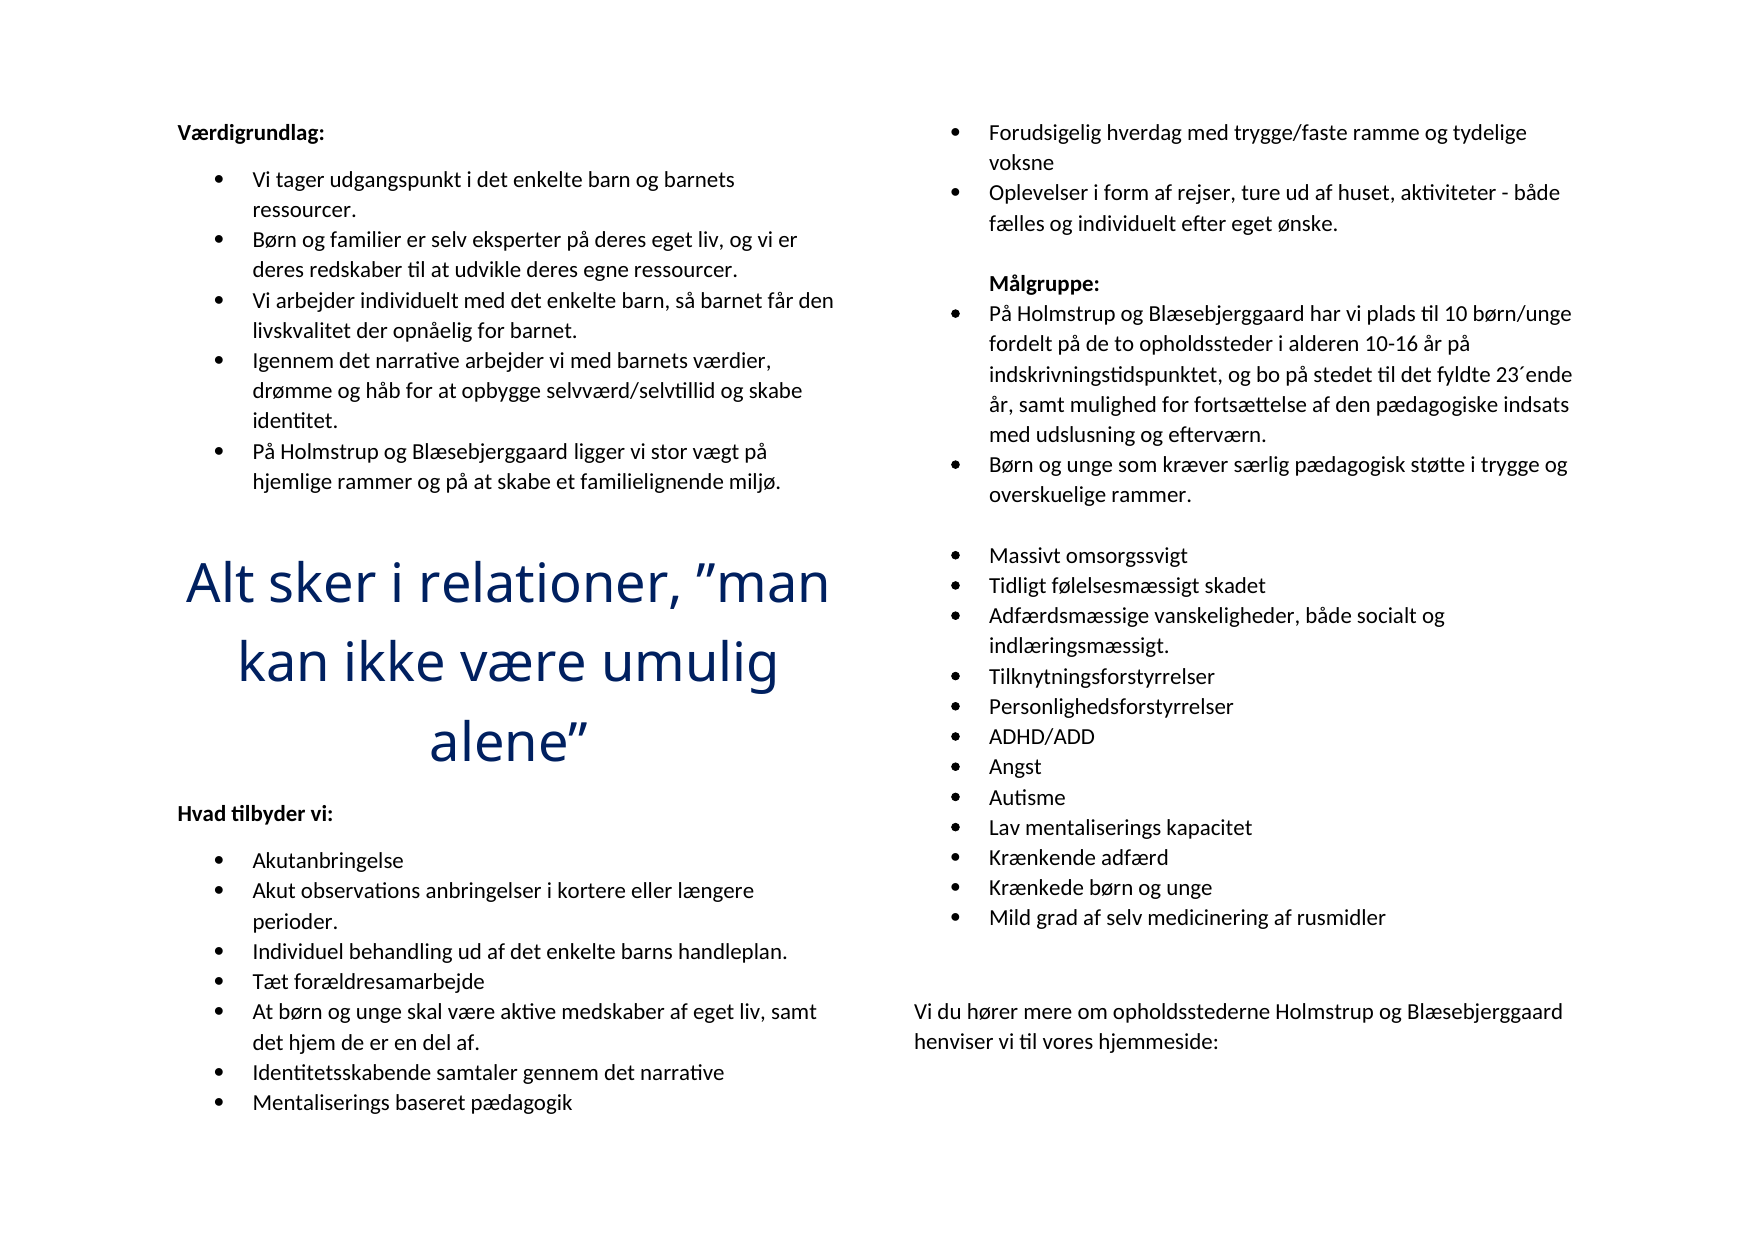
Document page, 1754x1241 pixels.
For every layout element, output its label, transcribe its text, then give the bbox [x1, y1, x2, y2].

list Autisme [951, 783, 1577, 811]
list Målgruppe: [989, 269, 1577, 297]
list Akutanbringelse [215, 846, 840, 874]
text Alt sker i relationer, ”man kan ikke være umulig alene” [177, 544, 840, 777]
list Igennem det narrative arbejder vi med barnets værdier, drømme og håb for at opbygge selvværd/selvtillid og skabe identitet. [215, 346, 840, 435]
list Tæt forældresamarbejde [215, 967, 840, 995]
list Tidligt følelsesmæssigt skadet [951, 571, 1577, 599]
list På Holmstrup og Blæsebjerggaard har vi plads til 10 børn/unge fordelt på de to opholdssteder i alderen 10-16 år på indskrivningstidspunktet, og bo på stedet til det fyldte 23´ende år, samt mulighed for fortsættelse af den pædagogiske indsats med udslusning og efterværn. [951, 299, 1577, 448]
list Identitetsskabende samtaler gennem det narrative [215, 1058, 840, 1086]
list På Holmstrup og Blæsebjerggaard ligger vi stor vægt på hjemlige rammer og på at skabe et familielignende miljø. [215, 437, 840, 495]
list Vi tager udgangspunkt i det enkelte barn og barnets ressourcer. [215, 165, 840, 223]
list Adfærdsmæssige vanskeligheder, både socialt og indlæringsmæssigt. [951, 601, 1577, 660]
list Oplevelser i form af rejser, ture ud af huset, aktiviteter - både fælles og individuelt efter eget ønske. [951, 178, 1577, 237]
list Tilknytningsforstyrrelser [951, 662, 1577, 690]
list ADHD/ADD [951, 722, 1577, 750]
list Forudsigelig hverdag med trygge/faste ramme og tydelige voksne [951, 118, 1577, 176]
list Krænkede børn og unge [951, 873, 1577, 901]
list Massivt omsorgssvigt [951, 541, 1577, 569]
list Individuel behandling ud af det enkelte barns handleplan. [215, 937, 840, 965]
list Børn og familier er selv eksperter på deres eget liv, og vi er deres redskaber til at udvikle deres egne ressourcer. [215, 225, 840, 284]
list Akut observations anbringelser i kortere eller længere perioder. [215, 877, 840, 935]
list Personlighedsforstyrrelser [951, 692, 1577, 720]
list Mild grad af selv medicinering af rusmidler [951, 903, 1577, 932]
list Krænkende adfærd [951, 843, 1577, 871]
list Mentaliserings baseret pædagogik [215, 1088, 840, 1116]
list Lav mentaliserings kapacitet [951, 813, 1577, 841]
list At børn og unge skal være aktive medskaber af eget liv, samt det hjem de er en del af. [215, 997, 840, 1056]
list Angst [951, 752, 1577, 781]
text Værdigrundlag: [177, 118, 840, 146]
list Vi arbejder individuelt med det enkelte barn, så barnet får den livskvalitet der opnåelig for barnet. [215, 286, 840, 344]
text Hvad tilbyder vi: [177, 799, 840, 828]
list Børn og unge som kræver særlig pædagogisk støtte i trygge og overskuelige rammer. [951, 450, 1577, 509]
text Vi du hører mere om opholdsstederne Holmstrup og Blæsebjerggaard henviser vi til vores hjemmeside: [914, 997, 1577, 1056]
